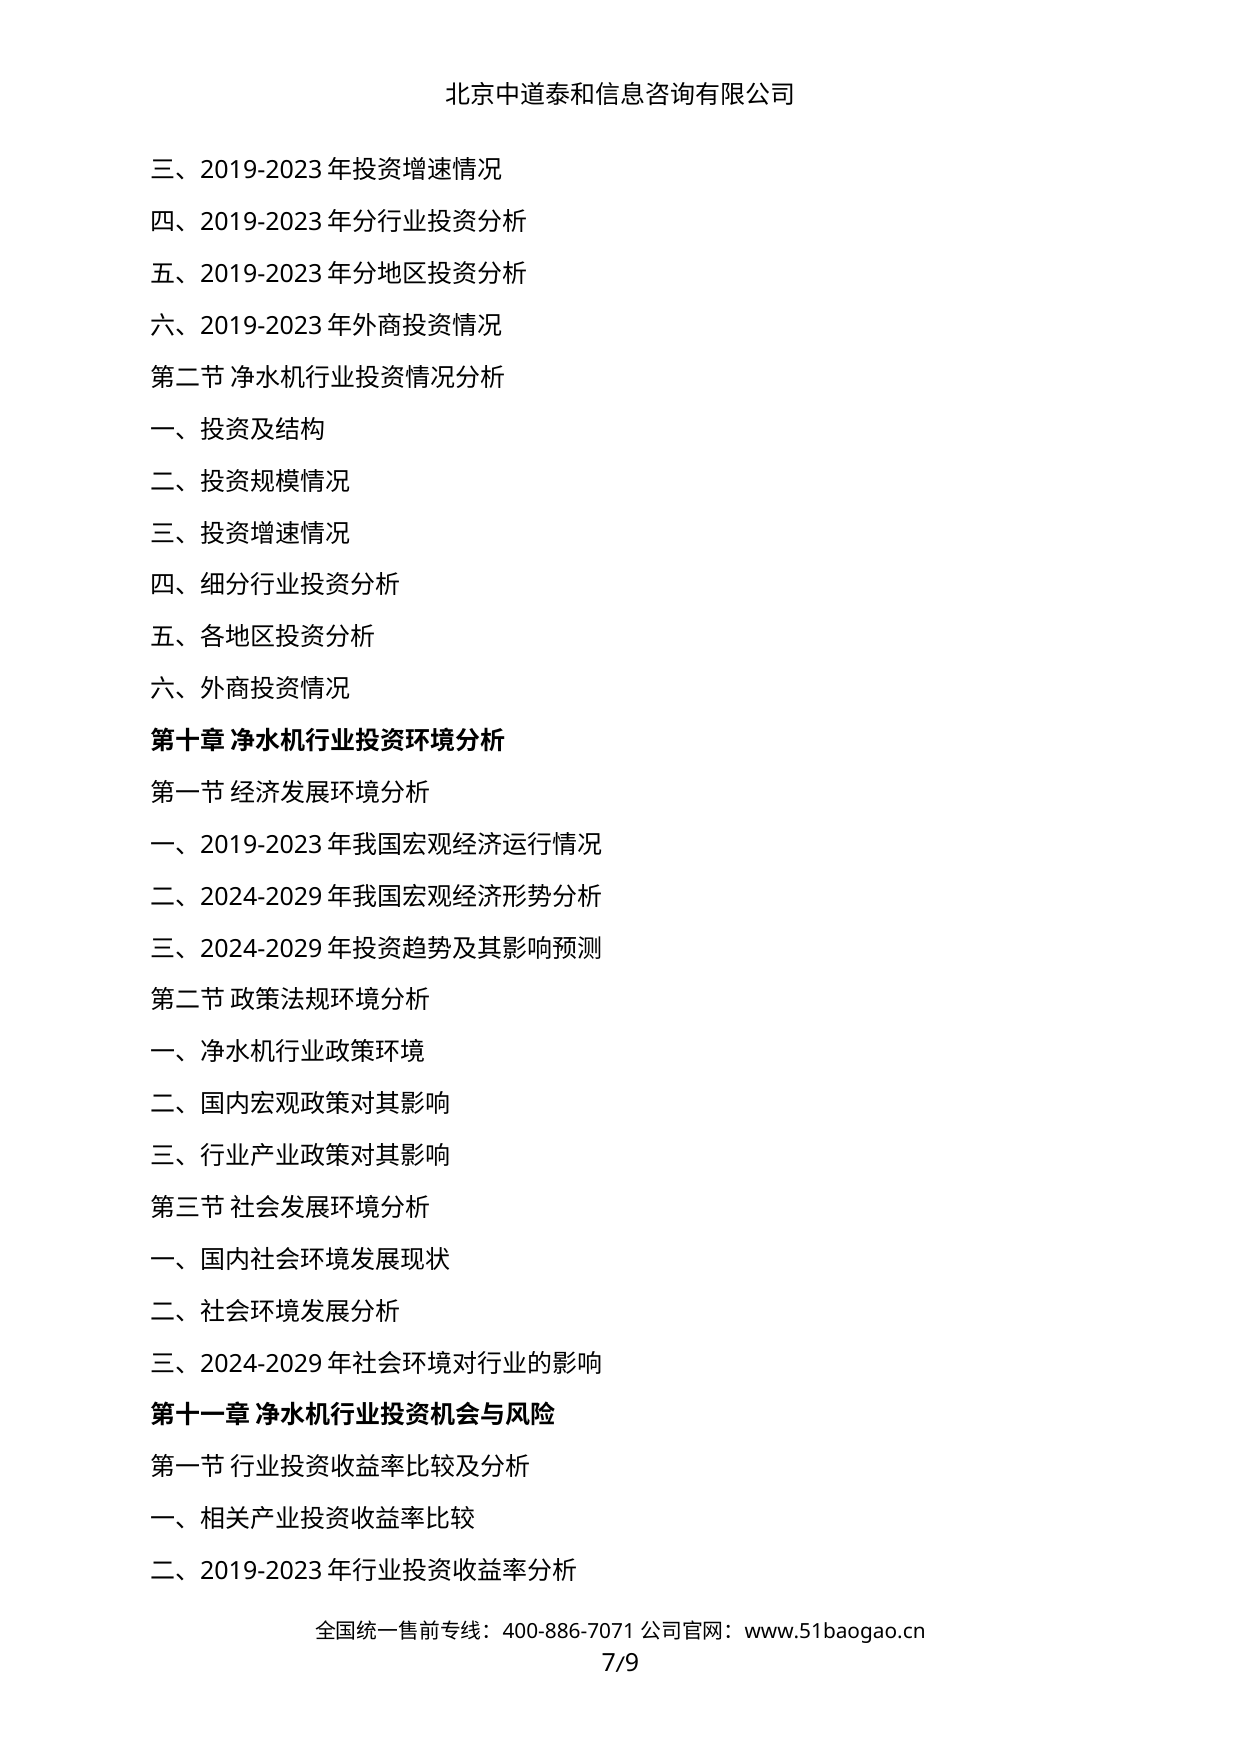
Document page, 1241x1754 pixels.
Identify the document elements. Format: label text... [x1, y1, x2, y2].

text 一、国内社会环境发展现状 [150, 1239, 1090, 1276]
text 五、各地区投资分析 [150, 617, 1090, 653]
text 一、净水机行业政策环境 [150, 1032, 1090, 1068]
text 四、细分行业投资分析 [150, 565, 1090, 601]
text 二、投资规模情况 [150, 461, 1090, 497]
text 第二节 净水机行业投资情况分析 [150, 357, 1090, 394]
text 五、2019-2023年分地区投资分析 [150, 254, 1090, 290]
text 第十章 净水机行业投资环境分析 [150, 721, 1090, 757]
text 一、相关产业投资收益率比较 [150, 1499, 1090, 1535]
text 三、2024-2029年投资趋势及其影响预测 [150, 928, 1090, 964]
text 第一节 经济发展环境分析 [150, 772, 1090, 809]
text 六、外商投资情况 [150, 669, 1090, 705]
text 三、2024-2029年社会环境对行业的影响 [150, 1343, 1090, 1379]
text 第十一章 净水机行业投资机会与风险 [150, 1395, 1090, 1431]
text 三、行业产业政策对其影响 [150, 1136, 1090, 1172]
text 一、投资及结构 [150, 409, 1090, 446]
text 二、国内宏观政策对其影响 [150, 1084, 1090, 1120]
text 二、社会环境发展分析 [150, 1291, 1090, 1327]
text 三、2019-2023年投资增速情况 [150, 150, 1090, 186]
text 二、2024-2029年我国宏观经济形势分析 [150, 876, 1090, 912]
text 二、2019-2023年行业投资收益率分析 [150, 1551, 1090, 1587]
text 一、2019-2023年我国宏观经济运行情况 [150, 824, 1090, 861]
text 第一节 行业投资收益率比较及分析 [150, 1447, 1090, 1483]
text 四、2019-2023年分行业投资分析 [150, 202, 1090, 238]
text 第二节 政策法规环境分析 [150, 980, 1090, 1016]
text 第三节 社会发展环境分析 [150, 1187, 1090, 1224]
text 六、2019-2023年外商投资情况 [150, 306, 1090, 342]
text 三、投资增速情况 [150, 513, 1090, 549]
